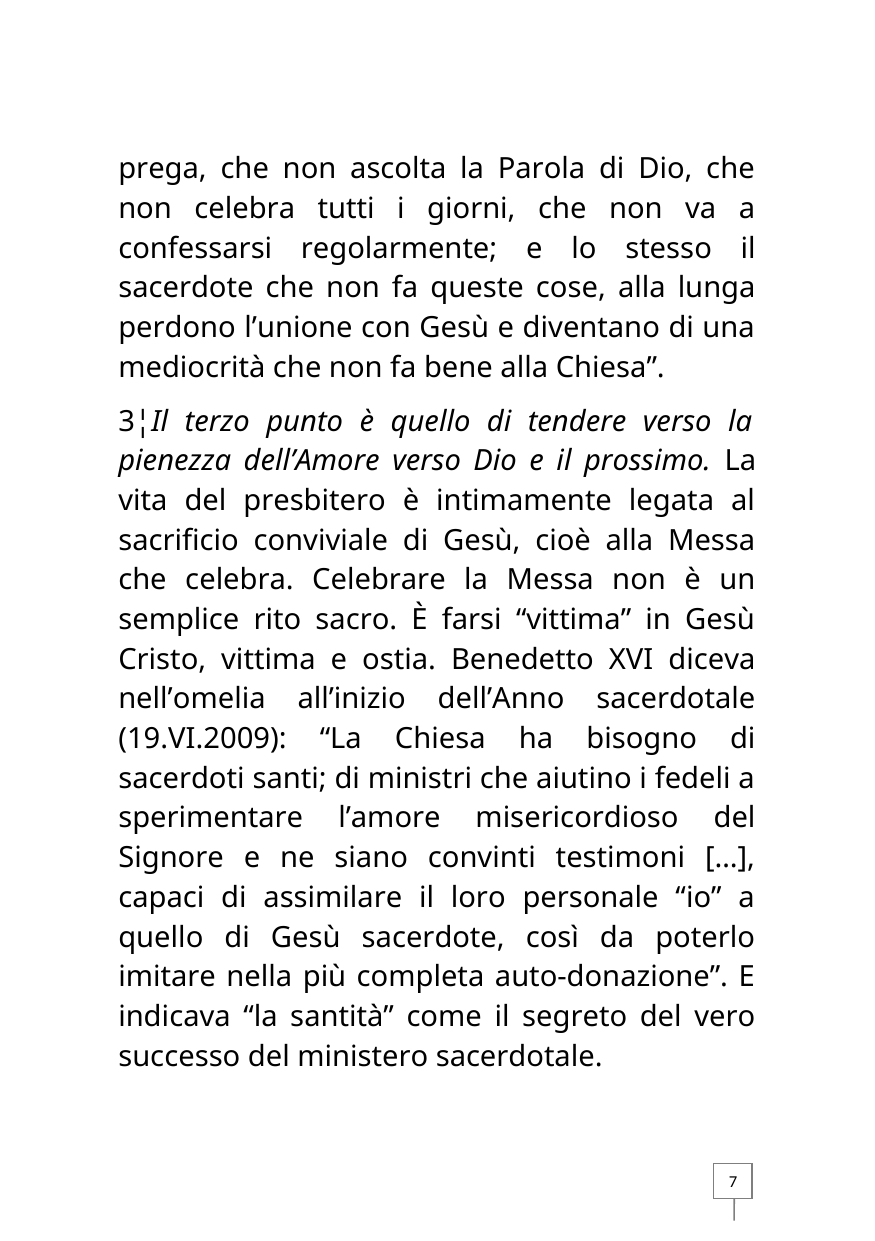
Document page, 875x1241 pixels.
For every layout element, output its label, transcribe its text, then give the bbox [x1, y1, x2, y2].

text 3¦Il terzo punto è quello di tendere verso la pienezza dell’Amore verso Dio e il prossimo. La vita del presbitero è intimamente legata al sacrificio conviviale di Gesù, cioè alla Messa che celebra. Celebrare la Messa non è un semplice rito sacro. È farsi “vittima” in Gesù Cristo, vittima e ostia. Benedetto XVI diceva nell’omelia all’inizio dell’Anno sacerdotale (19.VI.2009): “La Chiesa ha bisogno di sacerdoti santi; di ministri che aiutino i fedeli a sperimentare l’amore misericordioso del Signore e ne siano convinti testimoni […], capaci di assimilare il loro personale “io” a quello di Gesù sacerdote, così da poterlo imitare nella più completa auto-donazione”. E indicava “la santità” come il segreto del vero successo del ministero sacerdotale. [118, 400, 756, 1074]
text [118, 148, 756, 386]
